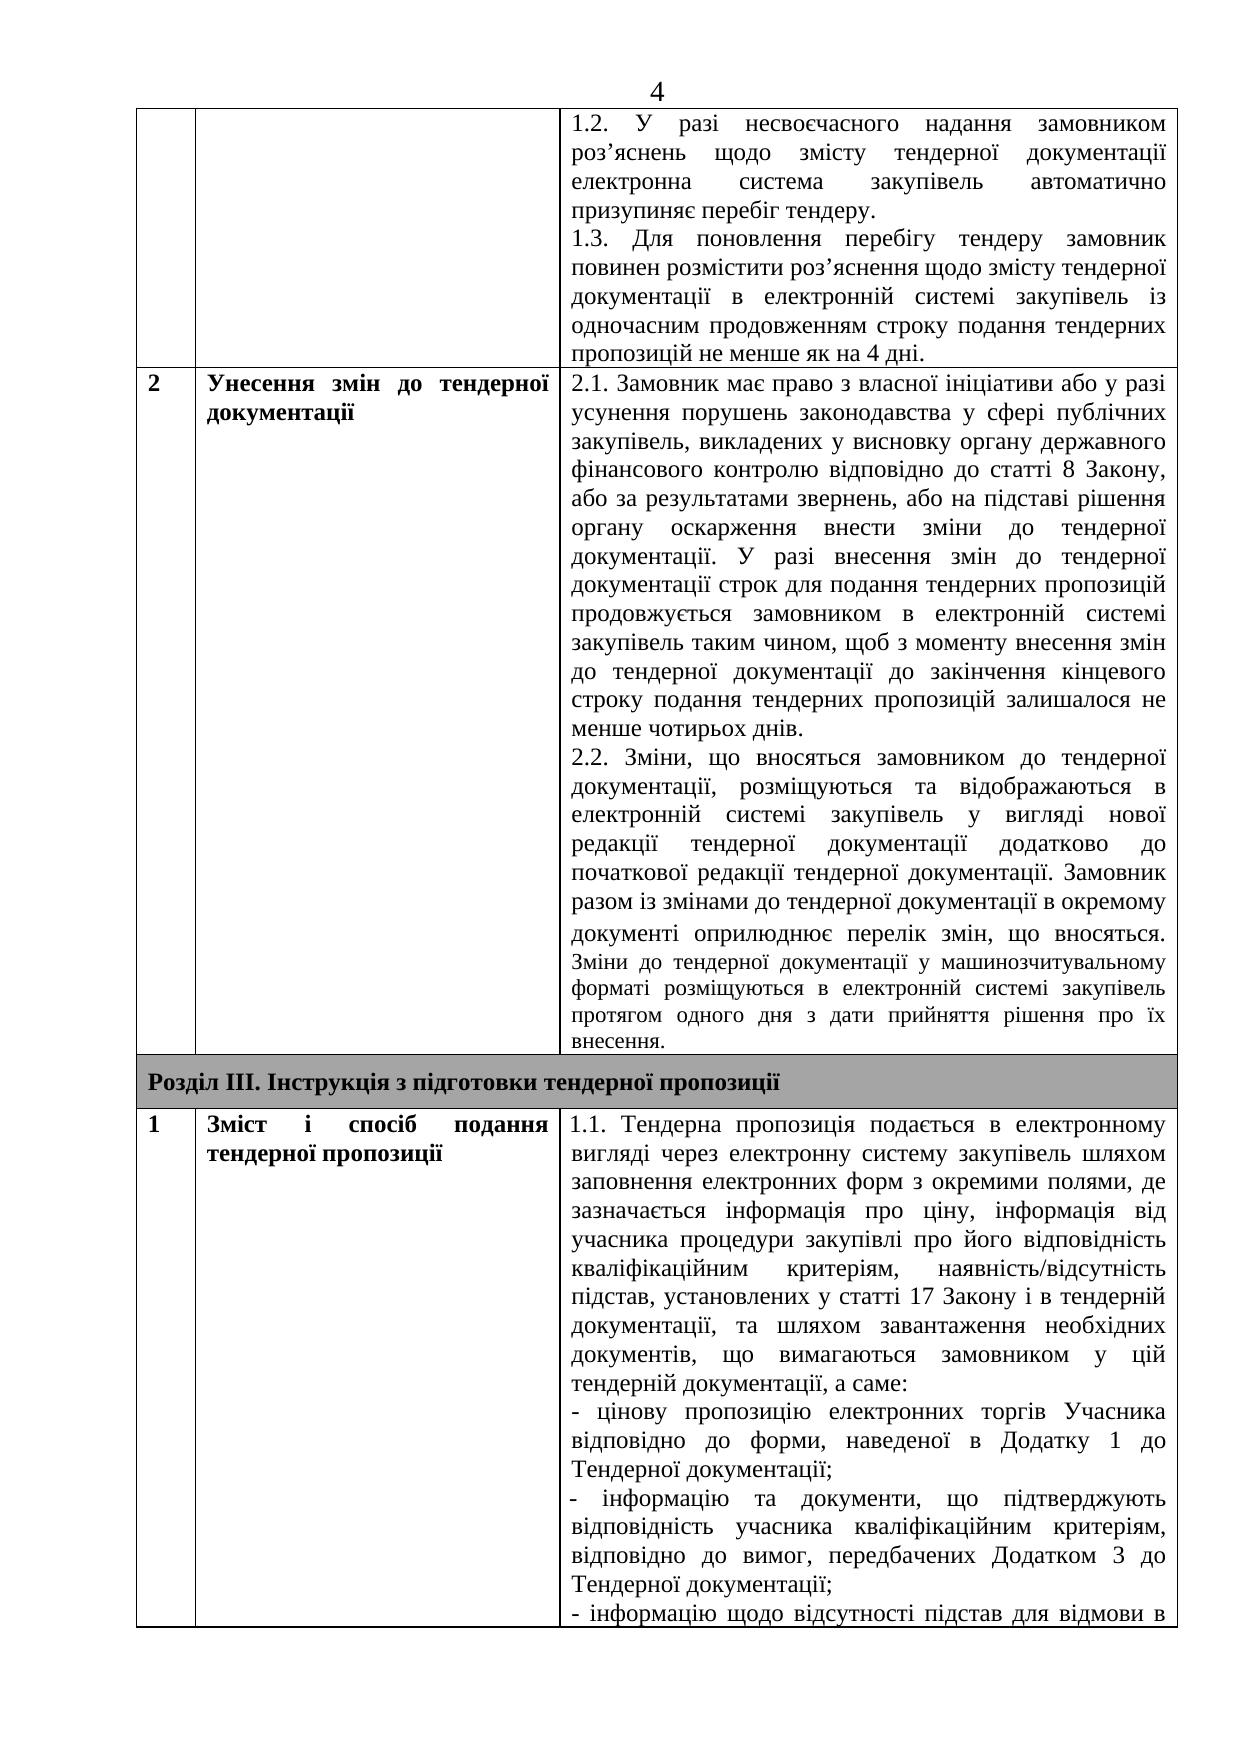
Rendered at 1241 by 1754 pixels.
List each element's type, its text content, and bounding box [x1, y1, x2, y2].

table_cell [561, 109, 1177, 367]
table_cell 1 [137, 109, 195, 367]
table_cell 1 [137, 1109, 195, 1626]
table_cell 2.1. Замовник має право з власної ініціативи або у разі усунення порушень законодавства у сфері публічних закупівель, викладених у висновку органу державного фінансового контролю відповідно до статті 8 Закону, або за результатами звернень, або на підставі рішення органу оскарження внести зміни до тендерної документації. У разі внесення змін до тендерної документації строк для подання тендерних пропозицій продовжується замовником в електронній системі закупівель таким чином, щоб з моменту внесення змін до тендерної документації до закінчення кінцевого строку подання тендерних пропозицій залишалося не менше чотирьох днів. 2.2. Зміни, що вносяться замовником до тендерної документації, розміщуються та відображаються в електронній системі закупівель у вигляді нової редакції тендерної документації додатково до початкової редакції тендерної документації. Замовник разом із змінами до тендерної документації в окремому документі оприлюднює перелік змін, що вносяться. Зміни до тендерної документації у машинозчитувальному форматі розміщуються в електронній системі закупівель протягом одного дня з дати прийняття рішення про їх внесення. [561, 368, 1177, 1053]
table_cell 2 [137, 368, 195, 1053]
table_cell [196, 1109, 559, 1626]
table_cell Розділ ІІІ. Інструкція з підготовки тендерної пропозиції [137, 1055, 1177, 1108]
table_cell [196, 109, 559, 367]
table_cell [561, 1109, 1177, 1626]
table_cell Унесення змін до тендерної документації [196, 368, 559, 1053]
